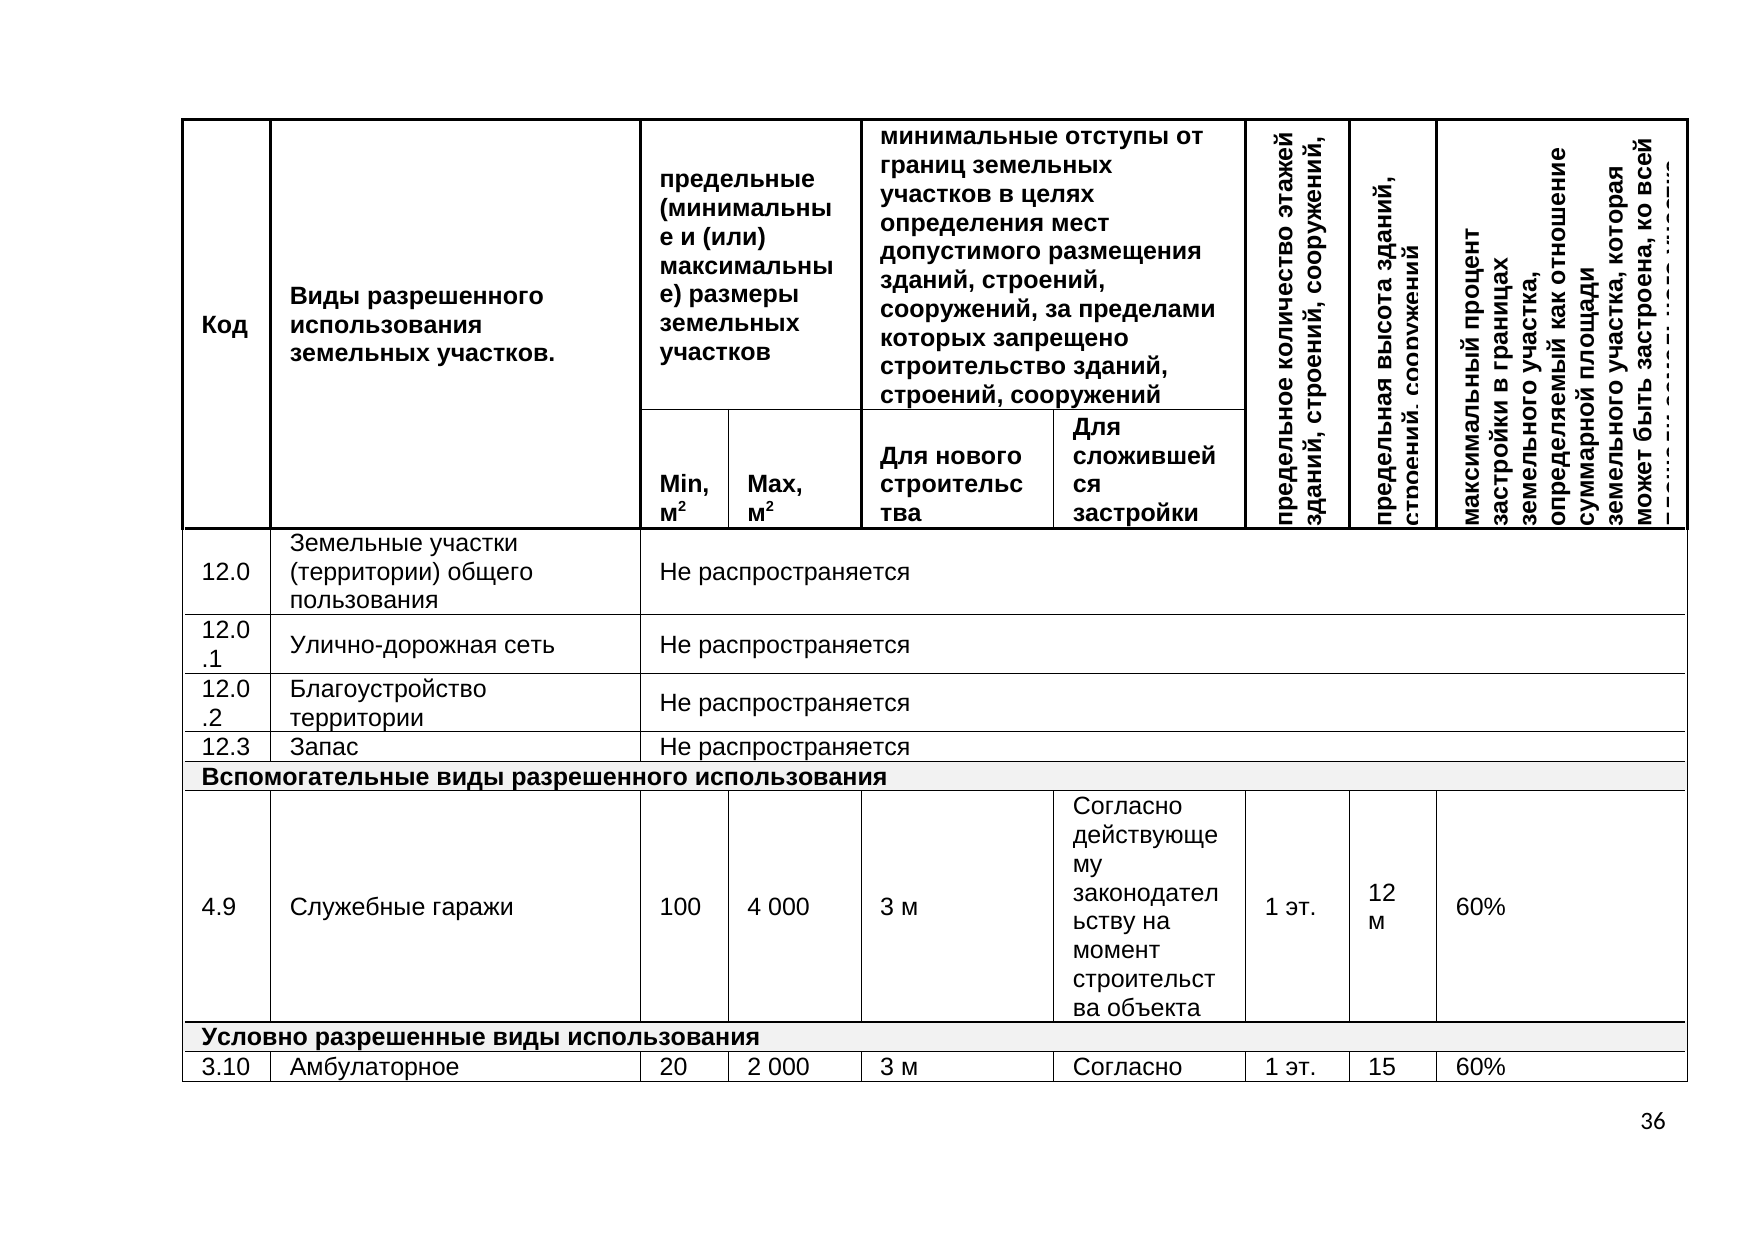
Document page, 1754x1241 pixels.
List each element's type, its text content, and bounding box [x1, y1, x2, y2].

table_header максимальный процент застройки в границах земельного участка, определяемый как отношение суммарной площади земельного участка, которая может быть застроена, ко всей площади земельного участка [1438, 121, 1686, 527]
table_cell Для нового строительства [863, 410, 1053, 527]
table_cell Запас [271, 732, 640, 761]
table_cell 12 м [1350, 791, 1436, 1021]
table_cell 20 [641, 1052, 728, 1081]
table_header предельные (минимальные и (или) максимальные) размеры земельных участков [642, 121, 860, 409]
table_cell 60% [1437, 790, 1687, 1021]
table_cell Не распространяется [641, 673, 1687, 731]
table_cell Улично-дорожная сеть [271, 615, 640, 673]
table_cell 4 000 [729, 791, 861, 1021]
table_cell 60% [1437, 1051, 1687, 1081]
table_header Код [184, 121, 269, 527]
table_cell 1 эт. [1246, 791, 1349, 1021]
table_cell Земельные участки (территории) общего пользования [271, 530, 640, 614]
table_cell Max, м2 [729, 410, 860, 527]
table_header предельное количество этажей зданий, строений, сооружений, [1247, 121, 1348, 527]
table_cell 2 000 [729, 1052, 861, 1081]
table_cell 3 м [862, 1052, 1053, 1081]
table_cell 15 м [1350, 1052, 1436, 1081]
table_header предельная высота зданий, строений, сооружений [1351, 121, 1435, 527]
table_cell Не распространяется [641, 614, 1687, 673]
table_cell 3.10.1 [183, 1051, 270, 1081]
table_cell Не распространяется [641, 731, 1687, 761]
table_cell Служебные гаражи [271, 791, 640, 1021]
table_cell 100 [641, 791, 728, 1021]
table_cell Min, м2 [642, 410, 728, 527]
table_cell Не распространяется [641, 527, 1687, 614]
table_cell 12.0.1 [183, 614, 270, 673]
table_cell Согласно действующему законодательству на момент строительства объекта [1054, 791, 1245, 1021]
table_cell Условно разрешенные виды использования [183, 1021, 1687, 1051]
table_cell 12.0.2 [183, 673, 270, 731]
table_cell 1 эт. [1246, 1052, 1349, 1081]
table_cell Согласно действующему законодательству на момент строительства объекта [1054, 1052, 1245, 1081]
table_cell 12.0 [183, 527, 270, 614]
table_header Виды разрешенного использования земельных участков. [272, 121, 639, 527]
table_cell Амбулаторное ветеринарное обслуживание [271, 1052, 640, 1081]
table_cell Для сложившейся застройки [1054, 410, 1244, 527]
table_cell 3 м [862, 791, 1053, 1021]
table_cell Благоустройство территории [271, 674, 640, 731]
table_header минимальные отступы от границ земельных участков в целях определения мест допустимого размещения зданий, строений, сооружений, за пределами которых запрещено строительство зданий, строений, сооружений [863, 121, 1244, 409]
table_cell 12.3 [183, 731, 270, 761]
table_cell 4.9 [183, 790, 270, 1021]
table_cell Вспомогательные виды разрешенного использования [183, 761, 1687, 790]
